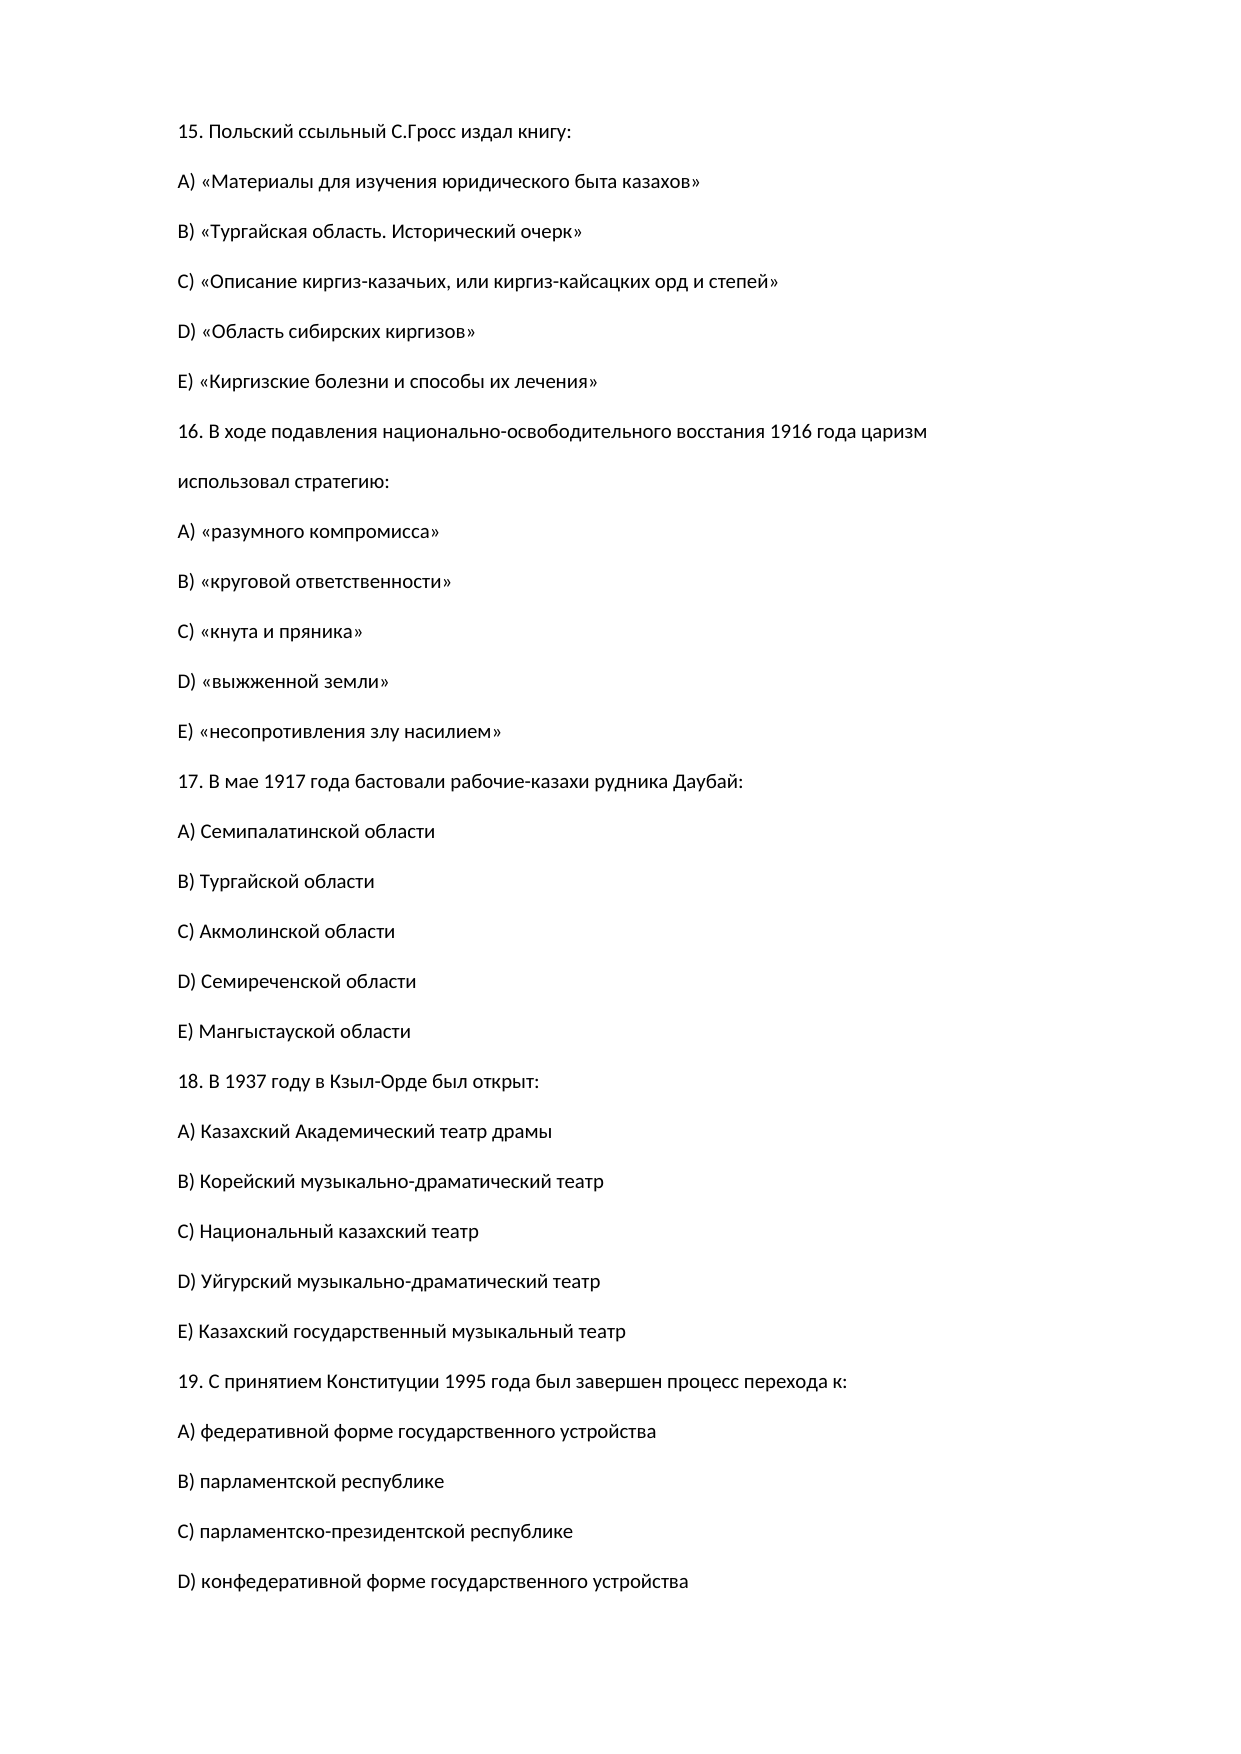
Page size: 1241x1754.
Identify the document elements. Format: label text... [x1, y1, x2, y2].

text С) «кнута и пряника» [177, 618, 1152, 643]
text А) Семипалатинской области [177, 818, 1152, 843]
text 16. В ходе подавления национально-освободительного восстания 1916 года царизм [177, 418, 1152, 443]
text В) Корейский музыкально-драматический театр [177, 1168, 1152, 1193]
text А) «разумного компромисса» [177, 518, 1152, 543]
text А) «Материалы для изучения юридического быта казахов» [177, 168, 1152, 193]
text D) «выжженной земли» [177, 668, 1152, 693]
text В) Тургайской области [177, 868, 1152, 893]
text D) конфедеративной форме государственного устройства [177, 1568, 1152, 1593]
text Е) Мангыстауской области [177, 1018, 1152, 1043]
text В) парламентской республике [177, 1468, 1152, 1493]
text Е) «несопротивления злу насилием» [177, 718, 1152, 743]
text 15. Польский ссыльный С.Гросс издал книгу: [177, 118, 1152, 143]
text С) Национальный казахский театр [177, 1218, 1152, 1243]
text D) «Область сибирских киргизов» [177, 318, 1152, 343]
text D) Семиреченской области [177, 968, 1152, 993]
text А) федеративной форме государственного устройства [177, 1418, 1152, 1443]
text 17. В мае 1917 года бастовали рабочие-казахи рудника Даубай: [177, 768, 1152, 793]
text С) «Описание киргиз-казачьих, или киргиз-кайсацких орд и степей» [177, 268, 1152, 293]
text В) «круговой ответственности» [177, 568, 1152, 593]
text Е) «Киргизские болезни и способы их лечения» [177, 368, 1152, 393]
text В) «Тургайская область. Исторический очерк» [177, 218, 1152, 243]
text С) парламентско-президентской республике [177, 1518, 1152, 1543]
text использовал стратегию: [177, 468, 1152, 493]
text Е) Казахский государственный музыкальный театр [177, 1318, 1152, 1343]
text С) Акмолинской области [177, 918, 1152, 943]
text 19. С принятием Конституции 1995 года был завершен процесс перехода к: [177, 1368, 1152, 1393]
text 18. В 1937 году в Кзыл-Орде был открыт: [177, 1068, 1152, 1093]
text D) Уйгурский музыкально-драматический театр [177, 1268, 1152, 1293]
text А) Казахский Академический театр драмы [177, 1118, 1152, 1143]
